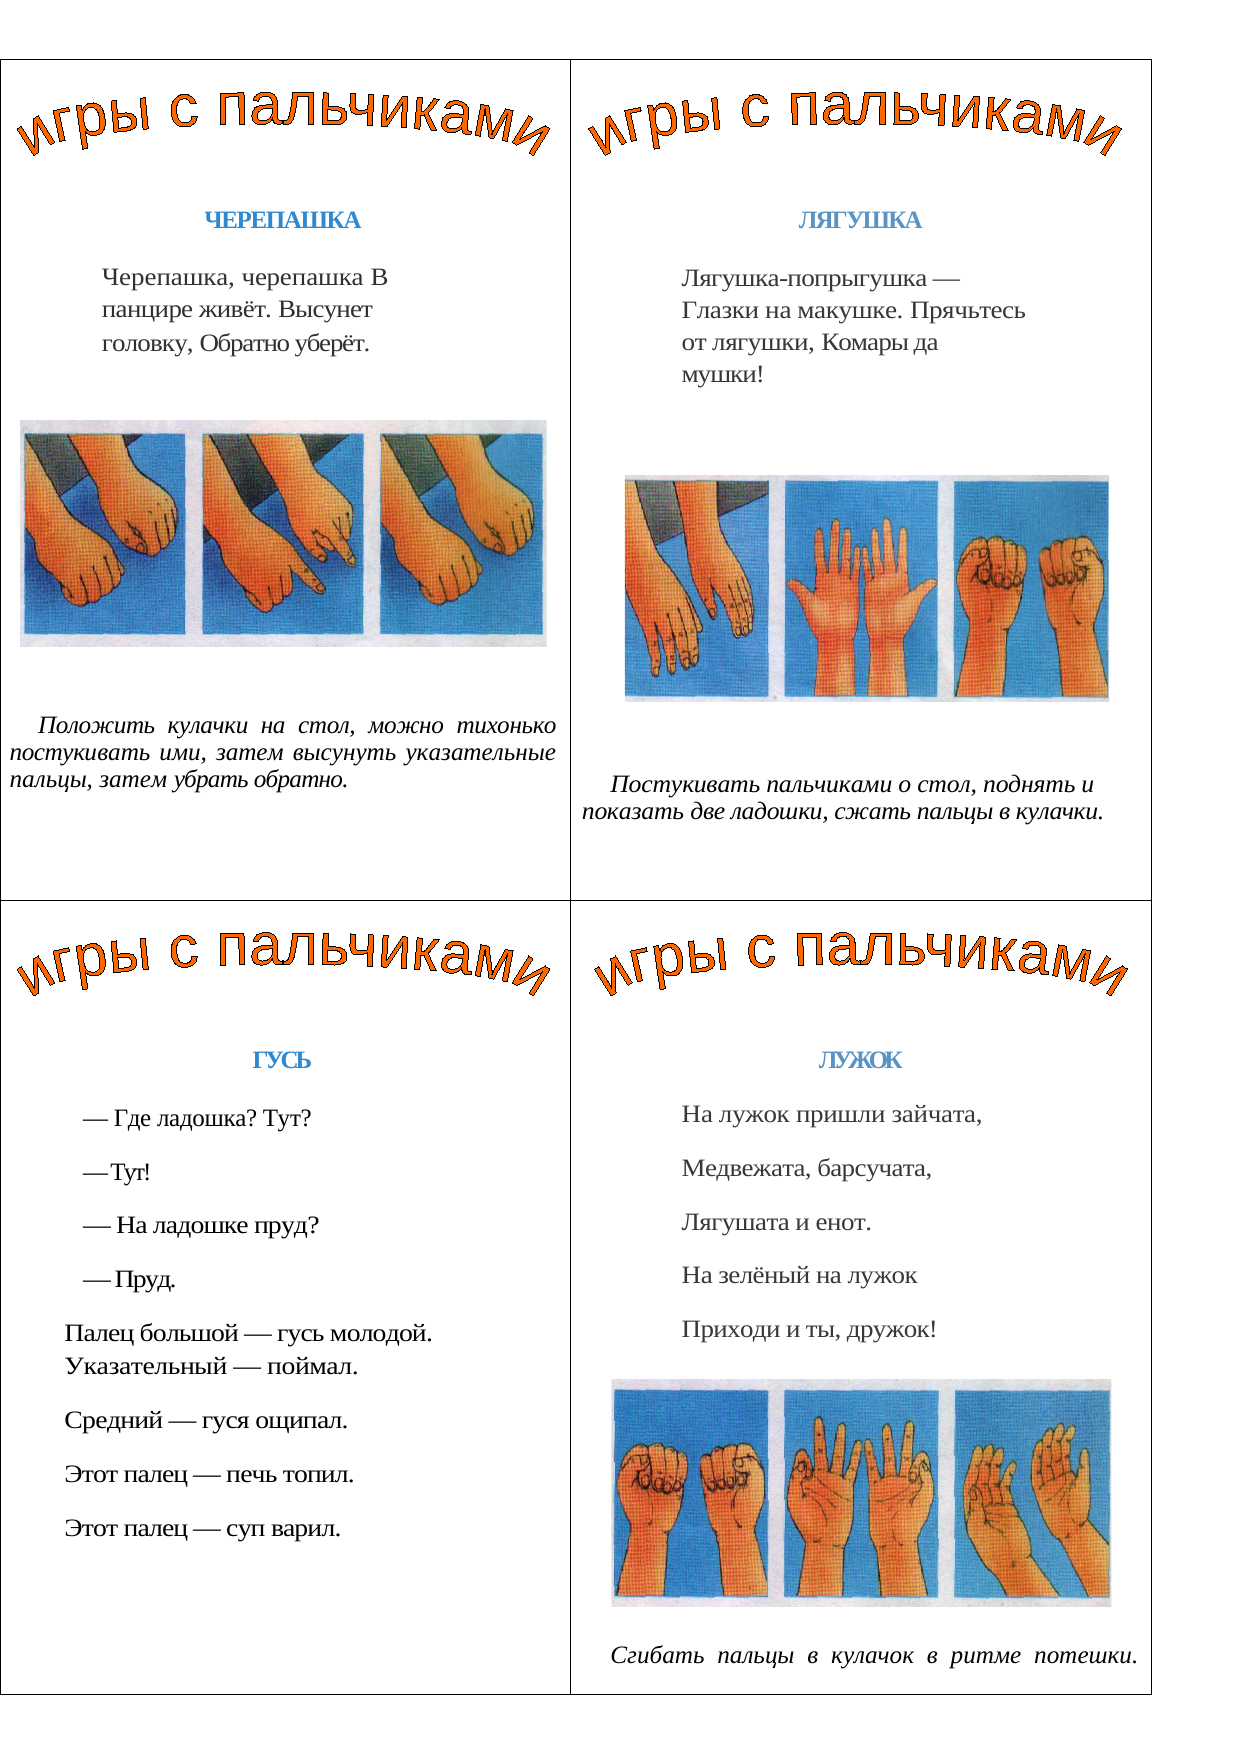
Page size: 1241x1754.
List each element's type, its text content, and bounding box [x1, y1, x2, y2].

picture [20, 420, 547, 647]
picture [611, 1379, 1112, 1607]
table_cell ЧЕРЕПАШКА Черепашка, черепашка В панцире живёт. Высунет головку, Обратно уберёт. Положить кулачки на стол, можно тихонько постукивать ими, затем высунуть указательные пальцы, затем убрать обратно. [1, 60, 570, 899]
picture [624, 475, 1110, 702]
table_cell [1, 901, 570, 1694]
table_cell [571, 901, 1151, 1694]
table_cell ЛЯГУШКА Лягушка-попрыгушка — Глазки на макушке. Прячьтесь от лягушки, Комары да мушки! Постукивать пальчиками о стол, поднять и показать две ладошки, сжать пальцы в кулачки. [571, 60, 1151, 899]
